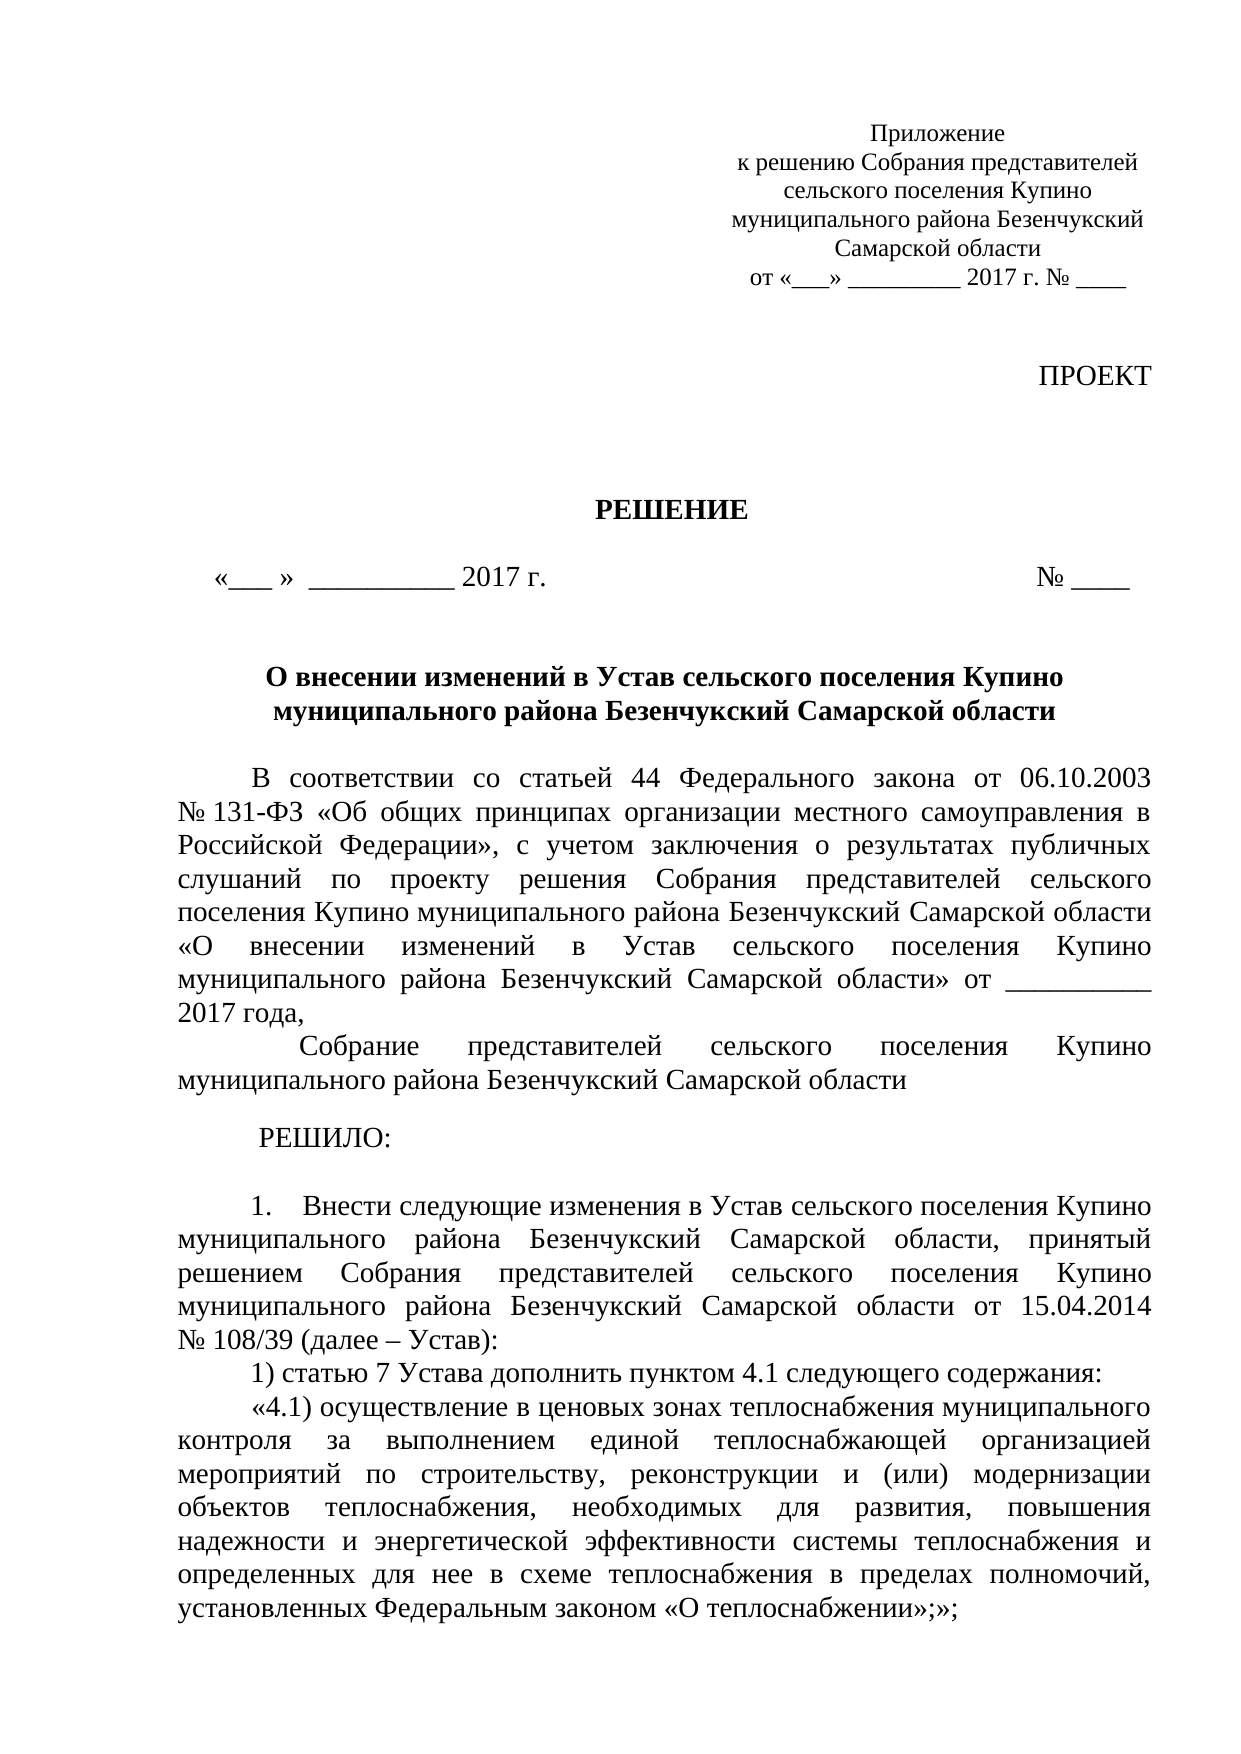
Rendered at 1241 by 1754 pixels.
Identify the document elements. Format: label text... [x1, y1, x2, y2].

text Приложение [723, 118, 1152, 147]
text Собрание представителей сельского поселения Купино муниципального района Безенчукский Самарской области [177, 1028, 1152, 1096]
text «___ » __________ 2017 г. № ____ [177, 559, 1152, 592]
text ПРОЕКТ [177, 358, 1152, 391]
text РЕШИЛО: [177, 1121, 1152, 1154]
list Внести следующие изменения в Устав сельского поселения Купино муниципального района Безенчукский Самарской области, принятый решением Собрания представителей сельского поселения Купино муниципального района Безенчукский Самарской области от 15.04.2014 № 108/39 (далее – Устав): [177, 1188, 1152, 1355]
text В соответствии со статьей 44 Федерального закона от 06.10.2003 № 131-ФЗ «Об общих принципах организации местного самоуправления в Российской Федерации», с учетом заключения о результатах публичных слушаний по проекту решения Собрания представителей сельского поселения Купино муниципального района Безенчукский Самарской области «О внесении изменений в Устав сельского поселения Купино муниципального района Безенчукский Самарской области» от __________ 2017 года, [177, 760, 1152, 1028]
text 1) статью 7 Устава дополнить пунктом 4.1 следующего содержания: [177, 1355, 1152, 1389]
text сельского поселения Купино муниципального района Безенчукский [723, 176, 1152, 233]
text от «___» _________ 2017 г. № ____ [723, 262, 1152, 291]
text РЕШЕНИЕ [177, 492, 1152, 525]
text «4.1) осуществление в ценовых зонах теплоснабжения муниципального контроля за выполнением единой теплоснабжающей организацией мероприятий по строительству, реконструкции и (или) модернизации объектов теплоснабжения, необходимых для развития, повышения надежности и энергетической эффективности системы теплоснабжения и определенных для нее в схеме теплоснабжения в пределах полномочий, установленных Федеральным законом «О теплоснабжении»;»; [177, 1389, 1152, 1624]
text к решению Собрания представителей [723, 147, 1152, 176]
text Самарской области [723, 233, 1152, 262]
text О внесении изменений в Устав сельского поселения Купино муниципального района Безенчукский Самарской области [177, 659, 1152, 727]
